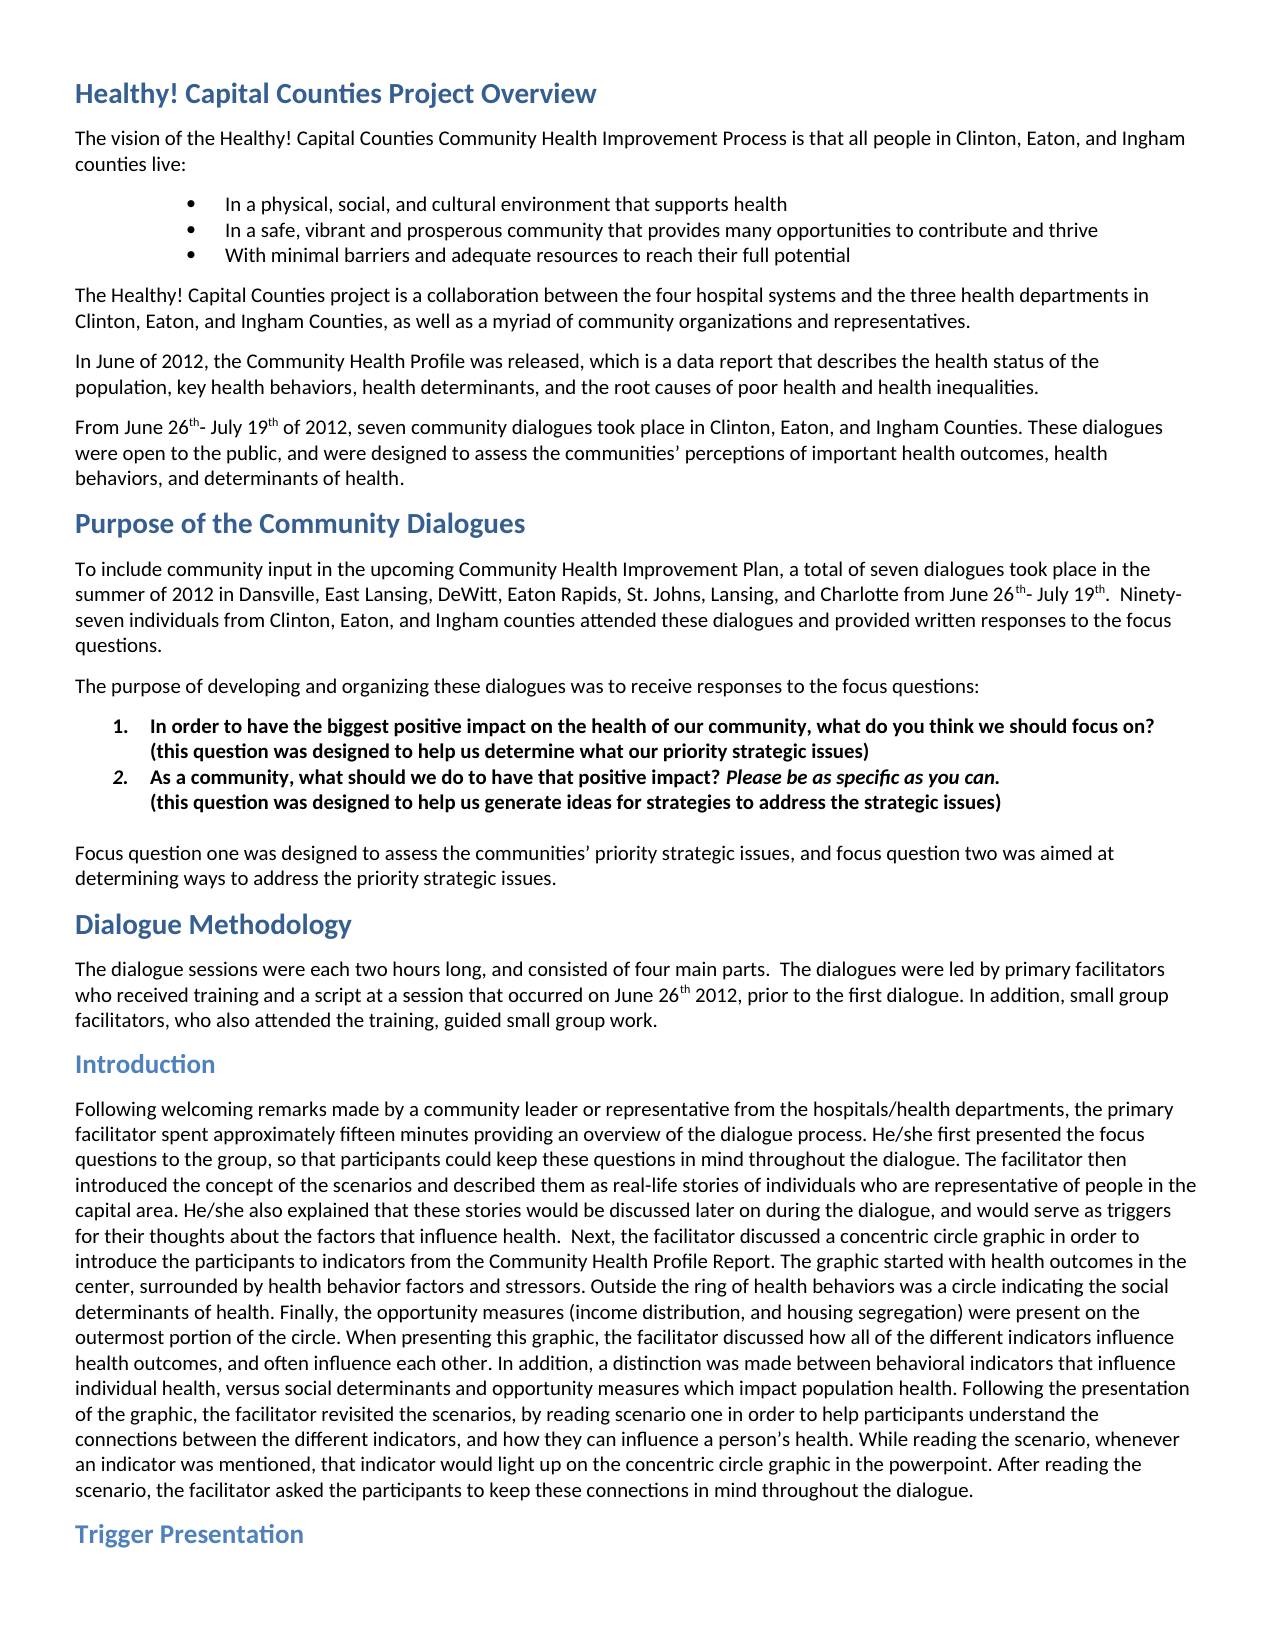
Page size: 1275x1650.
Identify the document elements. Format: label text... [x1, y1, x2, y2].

text The Healthy! Capital Counties project is a collaboration between the four hospital systems and the three health departments in Clinton, Eaton, and Ingham Counties [75, 283, 1200, 333]
text Focus question one was designed to assess the communities’ priority strategic issues, and focus question two was aimed at determining ways to address the priority strategic issues. [75, 840, 1200, 891]
text The dialogue sessions were each two hours long, and consisted of four main parts. The dialogues were led by primary facilitators who received training and a script at a session that occurred on June 26th 2012, prior to the first dialogue. In addition, small group facilitators, who also attended the training, guided small group work. [75, 956, 1200, 1033]
subtitle Trigger Presentation [75, 1517, 1200, 1550]
text From June 26th- July 19th of 2012, seven community dialogues took place in Clinton, Eaton, and Ingham Counties. These dialogues were open to the public, and were designed to assess the communities’ perceptions of important health outcomes, health behaviors, and determinants of health. [75, 414, 1200, 491]
text Purpose of the Community Dialogues [75, 506, 1200, 541]
list In a physical, social, and cultural environment that supports health [187, 191, 1200, 217]
text To include community input in the upcoming Community Health Improvement Plan, a total of seven dialogues took place in the summer of 2012 in Dansville, East Lansing, DeWitt, Eaton Rapids, St. Johns, Lansing, and Charlotte from June 26th- July 19th. Ninety-seven individuals from Clinton, Eaton, and Ingham counties attended these dialogues and provided written responses to the focus questions. [75, 556, 1200, 658]
text In June of 2012, the Community Health Profile was released, which is a data report that describes the health status of the population, key health behaviors, health determinants, and the root causes of poor health and health inequalities. [75, 348, 1200, 399]
text Healthy! Capital Counties Project Overview [75, 75, 1200, 111]
list In order to have the biggest positive impact on the health of our community, what do you think we should focus on? [112, 713, 1200, 739]
text Following welcoming remarks made by a community leader or representative from the hospitals/health departments, the primary facilitator spent approximately fifteen minutes providing an overview of the dialogue process. He/she first presented the focus questions to the group, so that participants could keep these questions in mind throughout the dialogue. The facilitator then introduced the concept of the scenarios and described them as real-life stories of individuals who are representative of people in the capital area. He/she also explained that these stories would be discussed later on during the dialogue, and would serve as triggers for their thoughts about the factors that influence health. Next, the facilitator discussed a concentric circle graphic in order to introduce the participants to indicators from the Community Health Profile Report. The graphic started with health outcomes in the center, surrounded by health behavior factors and stressors. Outside the ring of health behaviors was a circle indicating the social determinants of health. Finally, the opportunity measures (income distribution, and housing segregation) were present on the outermost portion of the circle. When presenting this graphic, the facilitator discussed how all of the different indicators influence health outcomes, and often influence each other. In addition, a distinction was made between behavioral indicators that influence individual health, versus social determinants and opportunity measures which impact population health. Following the presentation of the graphic, the facilitator revisited the scenarios, by reading scenario one in order to help participants understand the connections between the different indicators, and how they can influence a person’s health. While reading the scenario, whenever an indicator was mentioned, that indicator would light up on the concentric circle graphic in the powerpoint. After reading the scenario, the facilitator asked the participants to keep these connections in mind throughout the dialogue. [75, 1096, 1200, 1502]
text The purpose of developing and organizing these dialogues was to receive responses to the focus questions: [75, 673, 1200, 698]
list In a safe, vibrant and prosperous community that provides many opportunities to contribute and thrive [187, 217, 1200, 242]
list As a community, what should we do to have that positive impact? Please be as specific as you can. [112, 764, 1200, 789]
text The vision of the Healthy! Capital Counties Community Health Improvement Process is that all people in Clinton, Eaton, and Ingham counties live: [75, 126, 1200, 176]
list With minimal barriers and adequate resources to reach their full potential [187, 242, 1200, 268]
